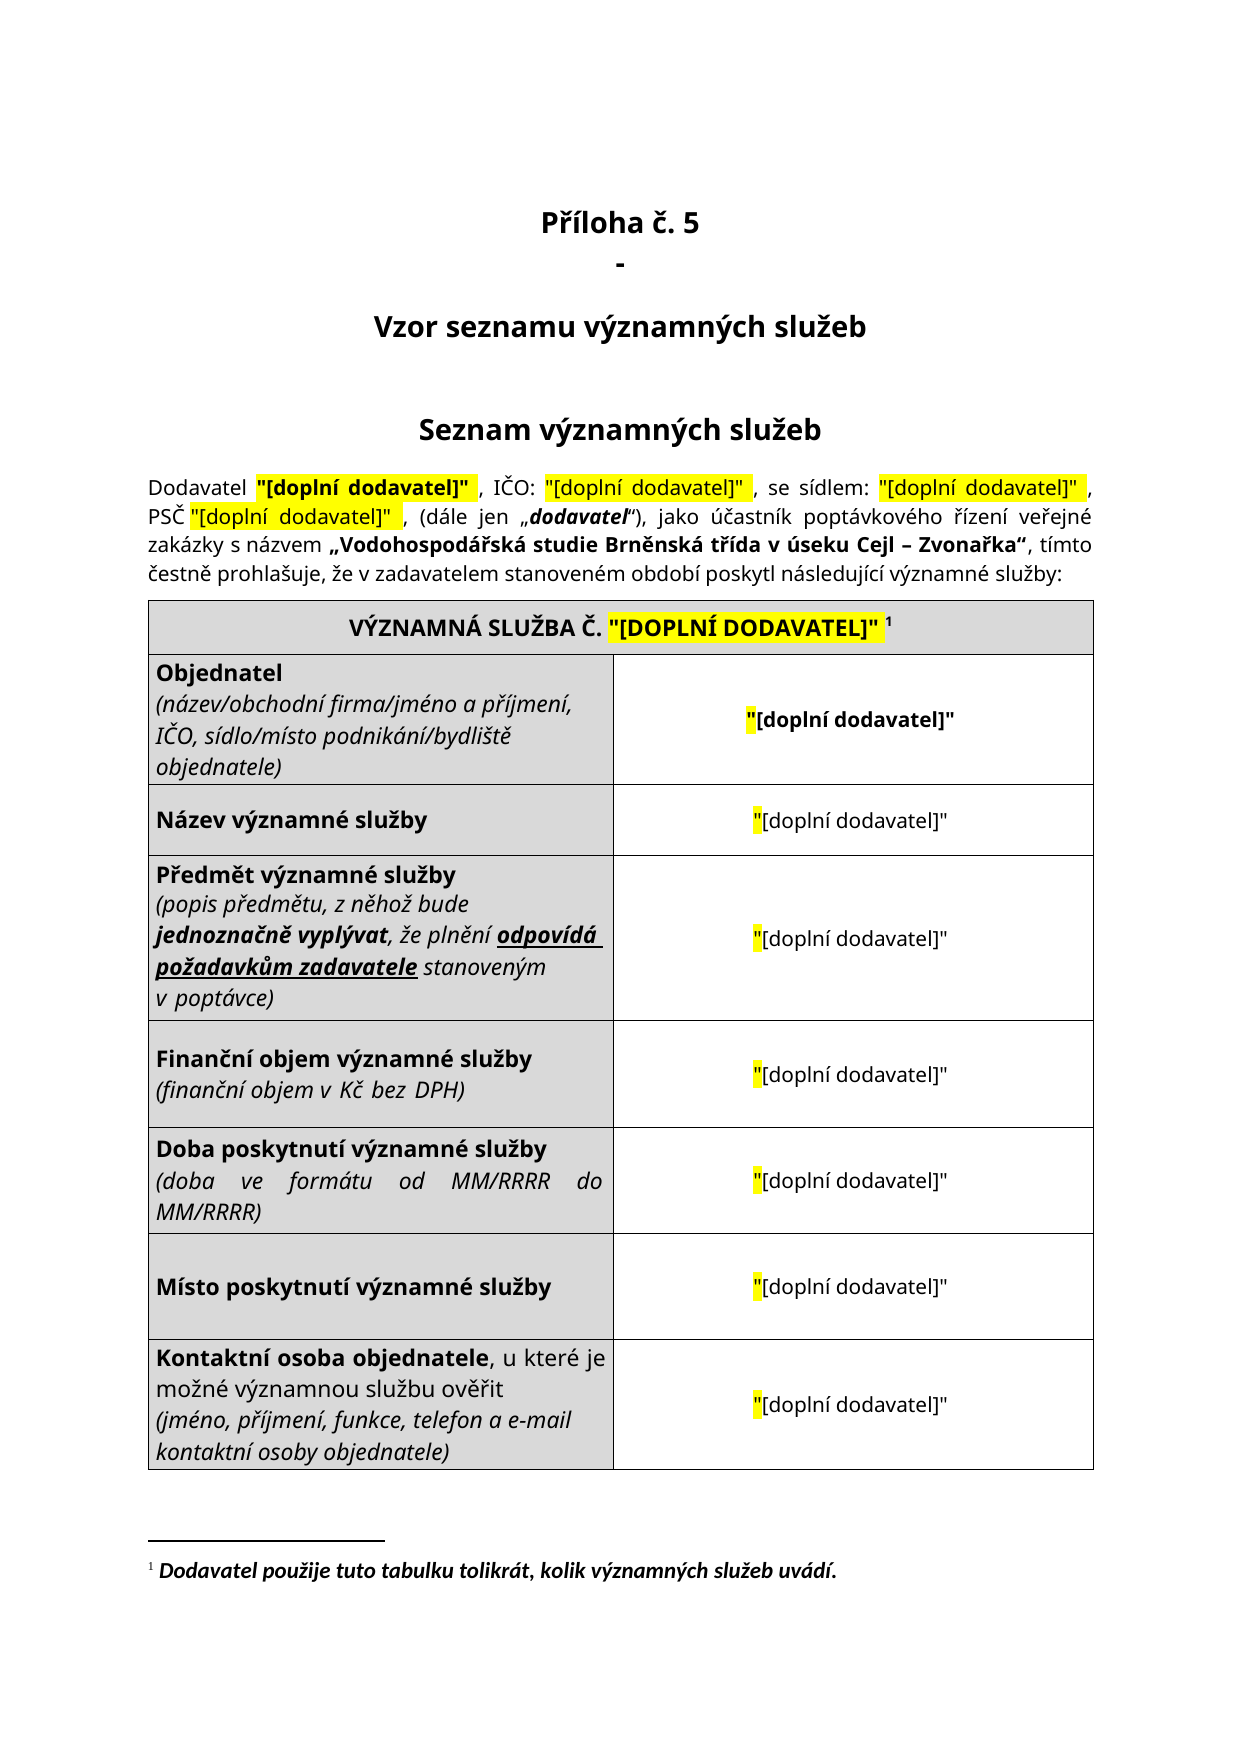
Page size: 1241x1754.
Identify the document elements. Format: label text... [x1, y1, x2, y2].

table_cell Finanční objem významné (finanční objem v Kč bez DPH) [149, 1021, 613, 1127]
table_cell [614, 1021, 1093, 1127]
table_cell [614, 655, 1093, 784]
table_cell Název významné [149, 785, 613, 855]
table_cell Předmět významné (popis předmětu, z něhož bude jednoznačně vyplývat, že plnění odpovídá požadavkům zadavatele stanoveným v poptávce) [149, 856, 613, 1020]
table_cell Objednatel (název/obchodní firma/jméno a příjmení, IČO, sídlo/místo podnikání/bydliště objednatele) [149, 655, 613, 784]
table_cell Doba poskytnutí významné (doba ve formátu od MM/RRRR do MM/RRRR) [149, 1128, 613, 1233]
table_cell [614, 1128, 1093, 1233]
text Dodavatel , IČO: , se sídlem: , PSČ , (dále jen „dodavatel“), jako účastník poptávkového řízení veřejné zakázky s názvem „Vodohospodářská studie Brněnská třída v úseku Cejl – Zvonařka“, tímto čestně prohlašuje, že v zadavatelem stanoveném období poskytl následující významné : [148, 473, 1092, 587]
text Seznam významných [148, 409, 1092, 448]
table_cell Místo poskytnutí významné [149, 1234, 613, 1339]
table_header Významná č. [149, 601, 1093, 654]
text Vzor seznamu významných [148, 307, 1092, 346]
table_cell [614, 1340, 1093, 1469]
table_cell [614, 856, 1093, 1020]
table_cell [614, 785, 1093, 855]
text Příloha č. 5 [148, 202, 1092, 242]
table_cell Kontaktní osoba objednatele, u které je možné významnou ověřit (jméno, příjmení, funkce, telefon a e-mail kontaktní osoby objednatele) [149, 1340, 613, 1469]
text - [148, 242, 1092, 282]
table_cell [614, 1234, 1093, 1339]
